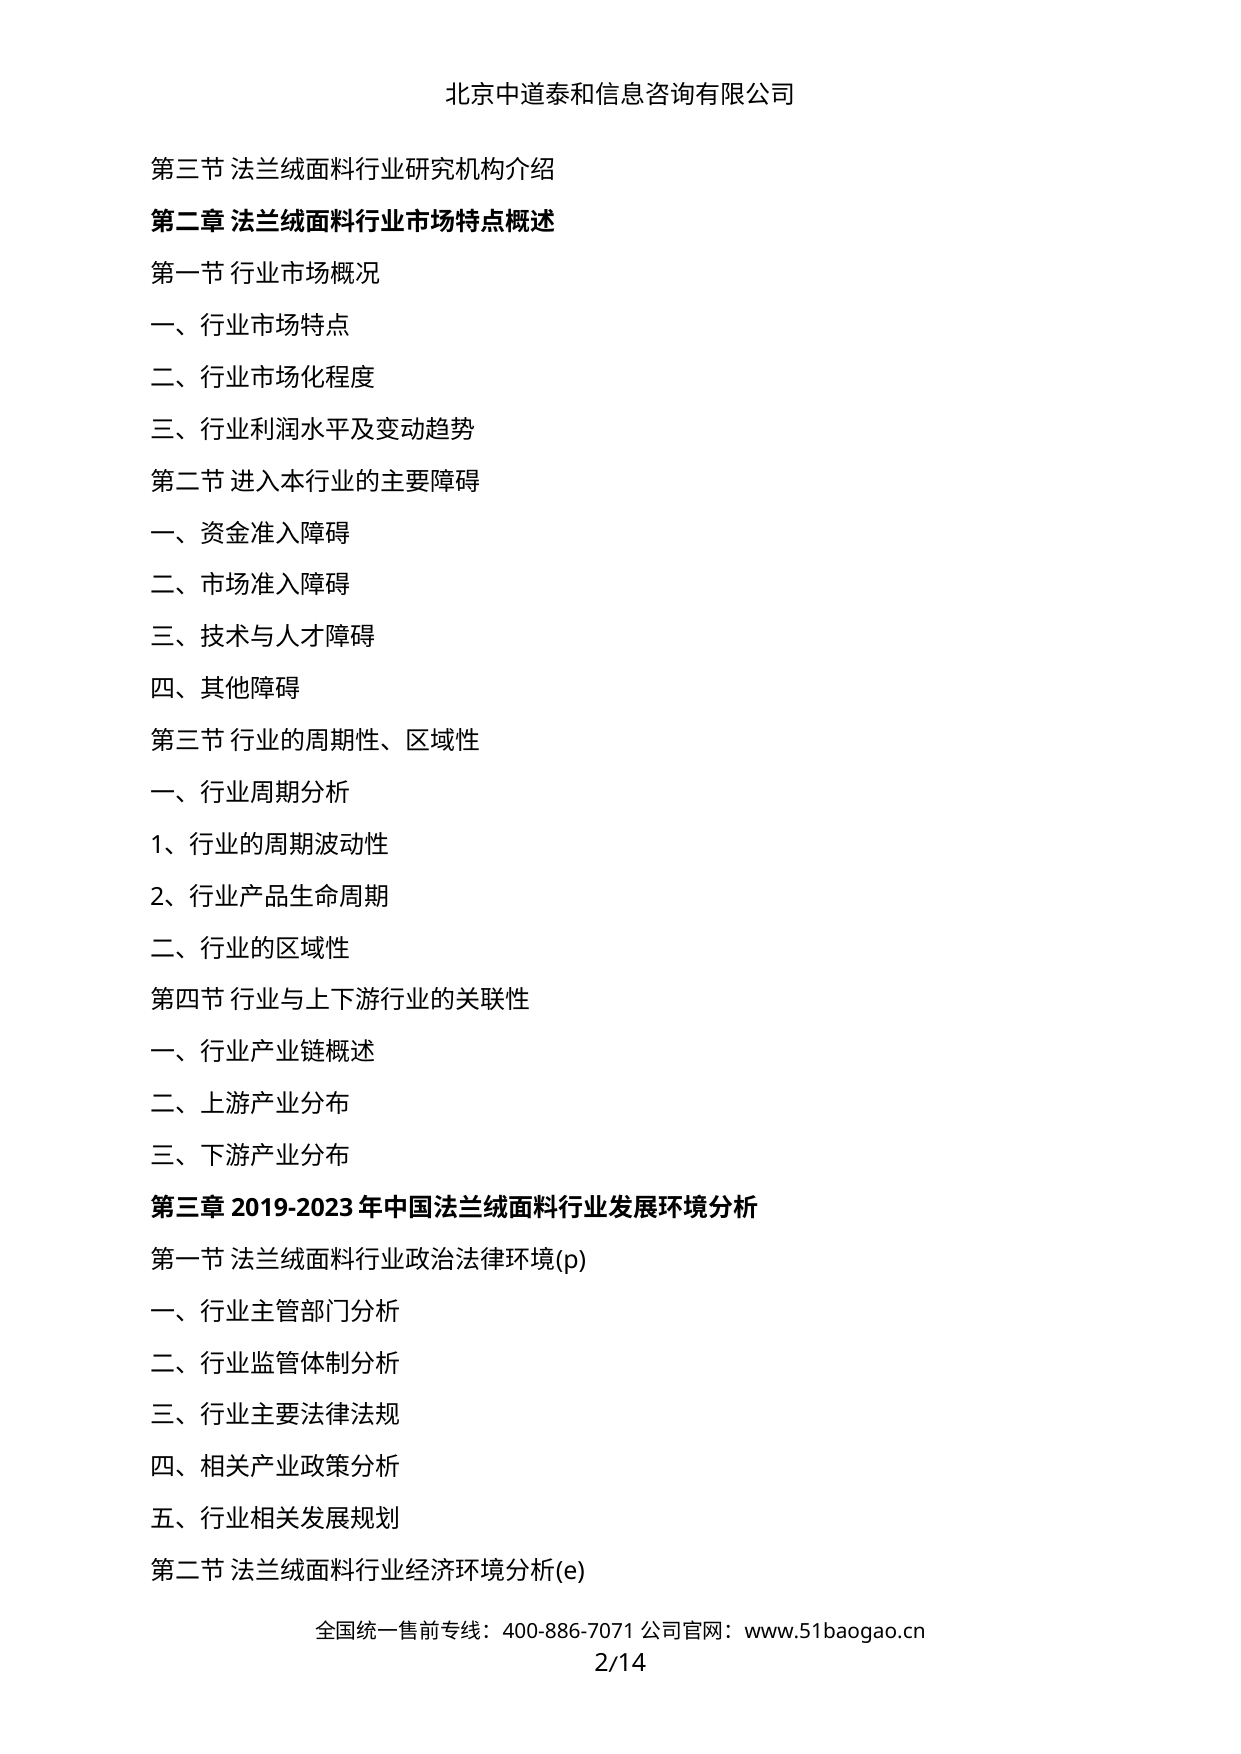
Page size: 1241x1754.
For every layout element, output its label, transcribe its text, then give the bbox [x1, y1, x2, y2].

text 第二章 法兰绒面料行业市场特点概述 [150, 202, 1090, 238]
text 三、行业主要法律法规 [150, 1395, 1090, 1431]
text 三、行业利润水平及变动趋势 [150, 409, 1090, 446]
text 三、技术与人才障碍 [150, 617, 1090, 653]
text 一、资金准入障碍 [150, 513, 1090, 549]
text 二、行业的区域性 [150, 928, 1090, 964]
text 第一节 行业市场概况 [150, 254, 1090, 290]
text 1、行业的周期波动性 [150, 824, 1090, 861]
text 四、相关产业政策分析 [150, 1447, 1090, 1483]
text 二、行业市场化程度 [150, 357, 1090, 394]
text 三、下游产业分布 [150, 1136, 1090, 1172]
text 第三节 行业的周期性、区域性 [150, 721, 1090, 757]
text 第二节 进入本行业的主要障碍 [150, 461, 1090, 497]
text 一、行业产业链概述 [150, 1032, 1090, 1068]
text 二、上游产业分布 [150, 1084, 1090, 1120]
text 第一节 法兰绒面料行业政治法律环境(p) [150, 1239, 1090, 1276]
text 一、行业市场特点 [150, 306, 1090, 342]
text 四、其他障碍 [150, 669, 1090, 705]
text 第三节 法兰绒面料行业研究机构介绍 [150, 150, 1090, 186]
text 一、行业主管部门分析 [150, 1291, 1090, 1327]
text 二、市场准入障碍 [150, 565, 1090, 601]
text 第四节 行业与上下游行业的关联性 [150, 980, 1090, 1016]
text 一、行业周期分析 [150, 772, 1090, 809]
text 2、行业产品生命周期 [150, 876, 1090, 912]
text 二、行业监管体制分析 [150, 1343, 1090, 1379]
text 第三章 2019-2023年中国法兰绒面料行业发展环境分析 [150, 1187, 1090, 1224]
text 第二节 法兰绒面料行业经济环境分析(e) [150, 1551, 1090, 1587]
text 五、行业相关发展规划 [150, 1499, 1090, 1535]
